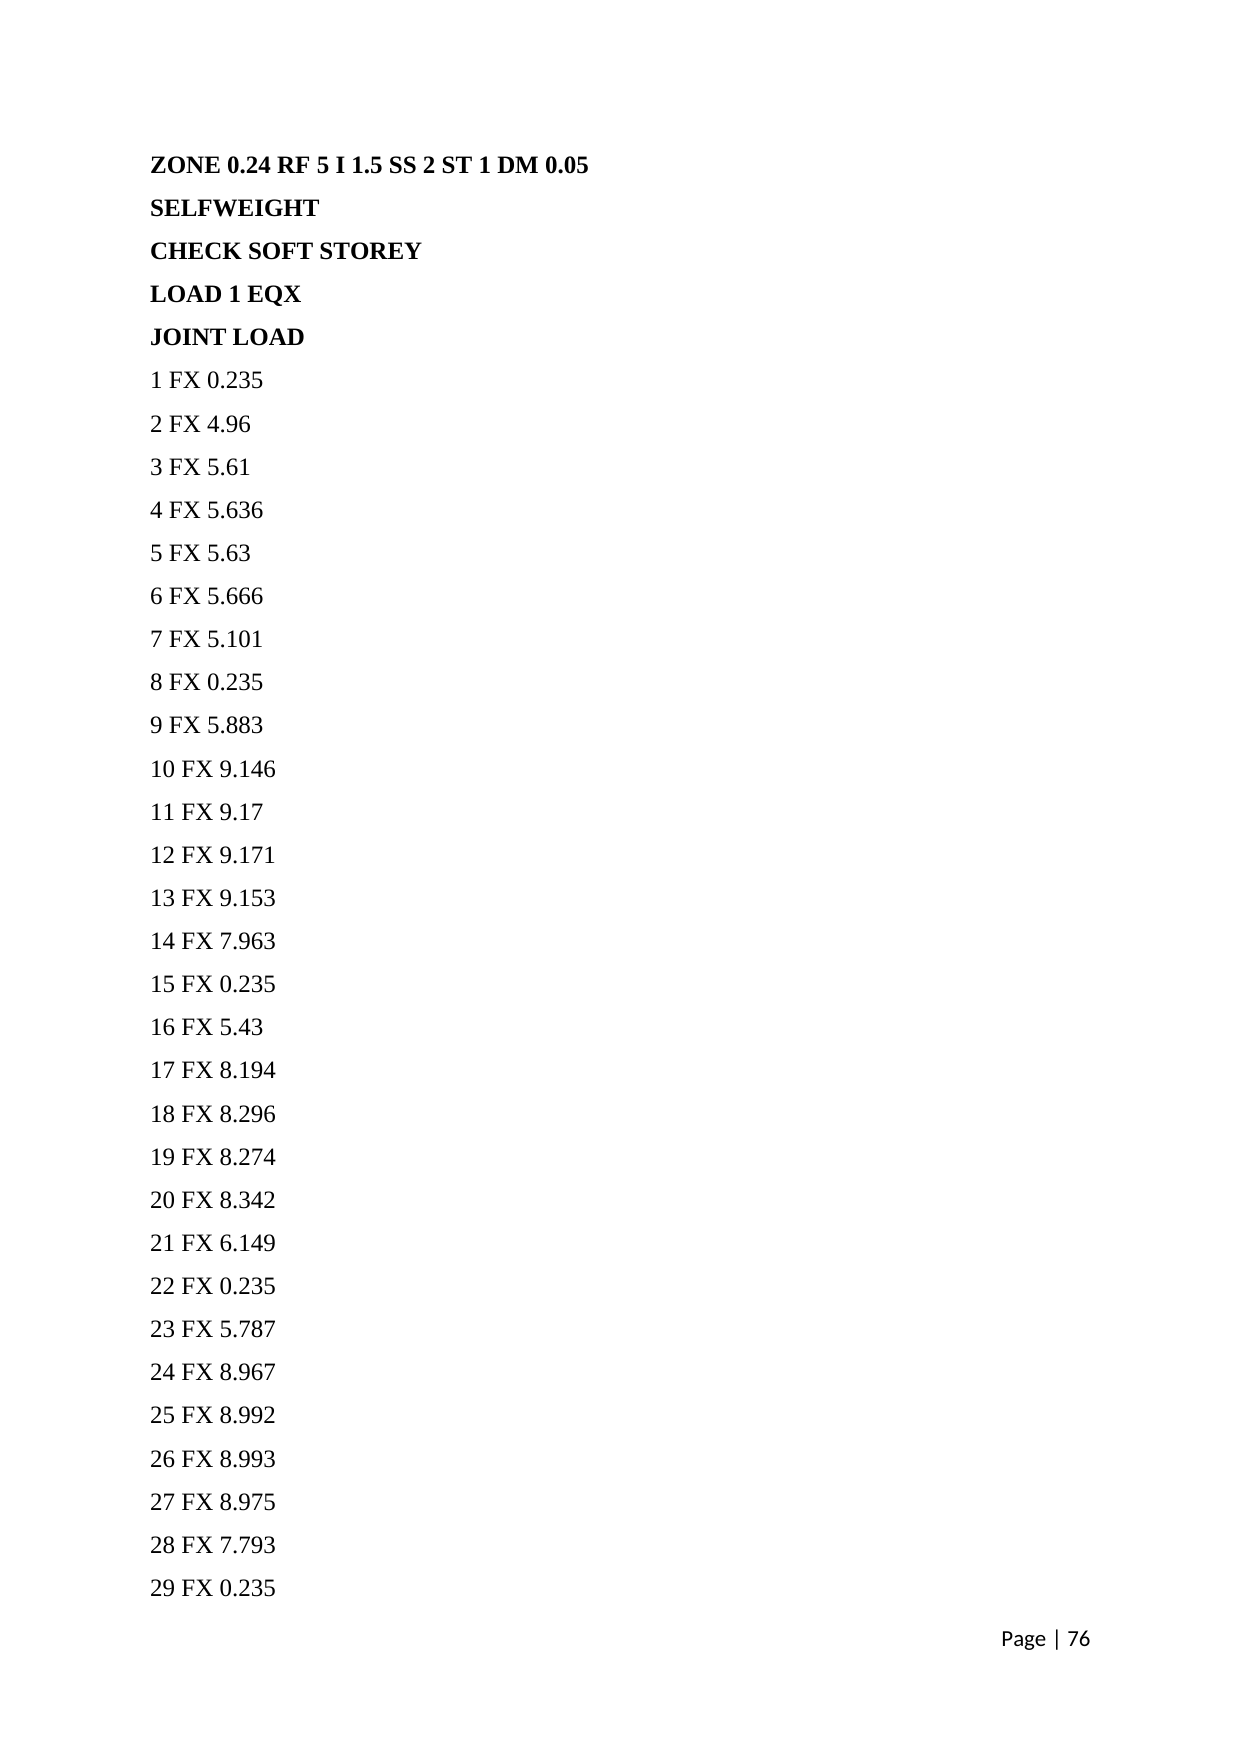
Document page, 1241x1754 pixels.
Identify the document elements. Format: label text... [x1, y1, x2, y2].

text 3 FX 5.61 [150, 452, 1090, 481]
text 11 FX 9.17 [150, 797, 1090, 826]
text 17 FX 8.194 [150, 1056, 1090, 1084]
text 19 FX 8.274 [150, 1142, 1090, 1171]
text 7 FX 5.101 [150, 624, 1090, 653]
text 2 FX 4.96 [150, 409, 1090, 437]
text 15 FX 0.235 [150, 969, 1090, 998]
text 16 FX 5.43 [150, 1012, 1090, 1041]
text 8 FX 0.235 [150, 667, 1090, 696]
text 4 FX 5.636 [150, 495, 1090, 524]
text 13 FX 9.153 [150, 883, 1090, 912]
text 24 FX 8.967 [150, 1357, 1090, 1386]
text ZONE 0.24 RF 5 I 1.5 SS 2 ST 1 DM 0.05 [150, 150, 1090, 179]
text 28 FX 7.793 [150, 1530, 1090, 1559]
text 18 FX 8.296 [150, 1099, 1090, 1127]
text LOAD 1 EQX [150, 279, 1090, 308]
text 12 FX 9.171 [150, 840, 1090, 869]
text 10 FX 9.146 [150, 754, 1090, 782]
text 25 FX 8.992 [150, 1401, 1090, 1429]
text 22 FX 0.235 [150, 1271, 1090, 1300]
text 23 FX 5.787 [150, 1314, 1090, 1343]
text 27 FX 8.975 [150, 1487, 1090, 1516]
text 6 FX 5.666 [150, 581, 1090, 610]
text 1 FX 0.235 [150, 366, 1090, 394]
text 26 FX 8.993 [150, 1444, 1090, 1472]
text 5 FX 5.63 [150, 538, 1090, 567]
text JOINT LOAD [150, 322, 1090, 351]
text SELFWEIGHT [150, 193, 1090, 222]
text 21 FX 6.149 [150, 1228, 1090, 1257]
text 29 FX 0.235 [150, 1573, 1090, 1602]
text 14 FX 7.963 [150, 926, 1090, 955]
text 20 FX 8.342 [150, 1185, 1090, 1214]
text CHECK SOFT STOREY [150, 236, 1090, 265]
text 9 FX 5.883 [150, 711, 1090, 739]
